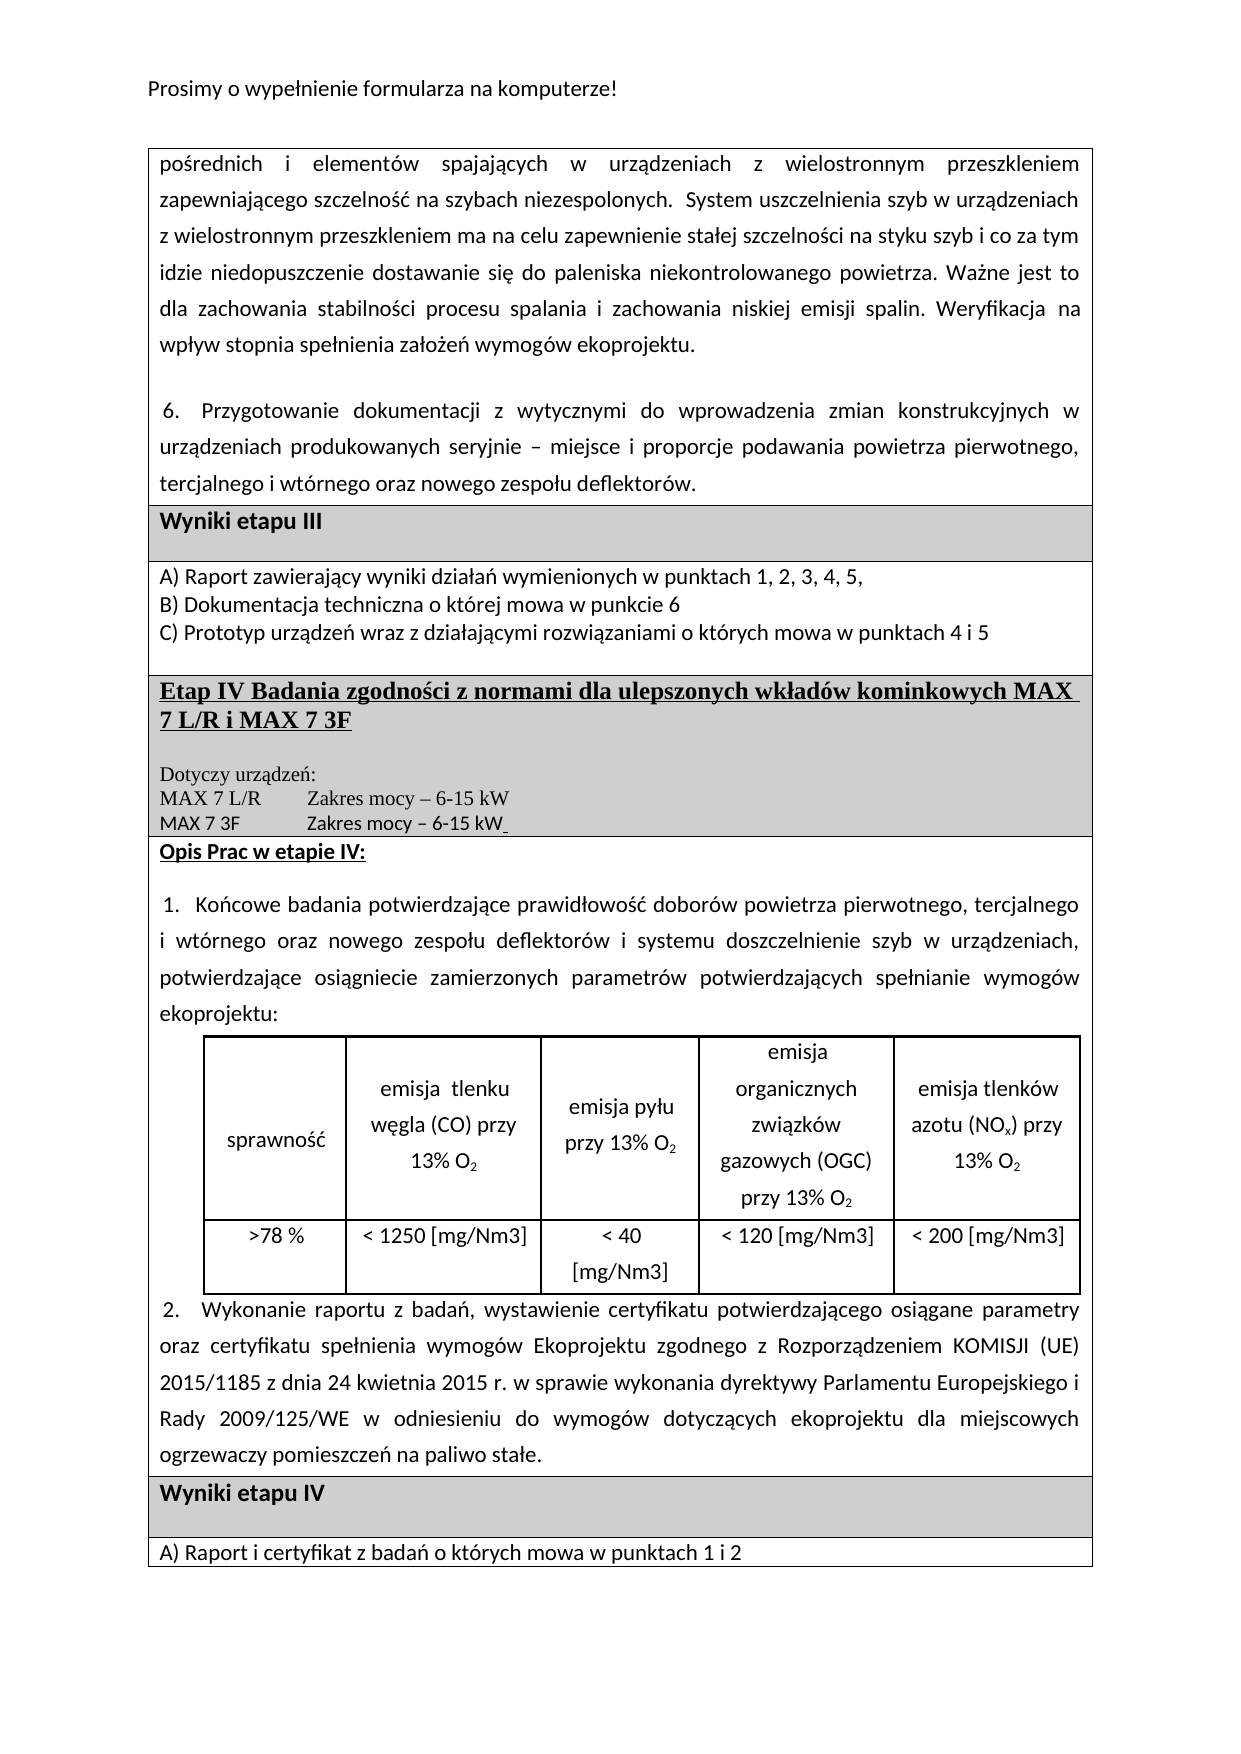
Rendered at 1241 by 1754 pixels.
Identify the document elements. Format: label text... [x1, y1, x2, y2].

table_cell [149, 149, 1092, 504]
table_cell Wyniki etapu III [149, 506, 1092, 561]
table_cell Opis Prac w etapie IV: 1. Końcowe badania potwierdzające prawidłowość doborów powietrza pierwotnego, tercjalnego i wtórnego oraz nowego zespołu deflektorów i systemu doszczelnienie szyb w urządzeniach, potwierdzające osiągniecie zamierzonych parametrów potwierdzających spełnianie wymogów ekoprojektu: 2. Wykonanie raportu z badań, wystawienie certyfikatu potwierdzającego osiągane parametry oraz certyfikatu spełnienia wymogów Ekoprojektu zgodnego z Rozporządzeniem KOMISJI (UE) 2015/1185 z dnia 24 kwietnia 2015 r. w sprawie wykonania dyrektywy Parlamentu Europejskiego i Rady 2009/125/WE w odniesieniu do wymogów dotyczących ekoprojektu dla miejscowych ogrzewaczy pomieszczeń na paliwo stałe. [149, 837, 1092, 1476]
table_cell A) Raport i certyfikat z badań o których mowa w punktach 1 i 2 [149, 1538, 1092, 1566]
table_cell Etap IV Badania zgodności z normami dla ulepszonych wkładów kominkowych MAX 7 L/R i MAX 7 3F Dotyczy urządzeń: MAX 7 L/R Zakres mocy – 6-15 kW MAX 7 3F Zakres mocy – 6-15 kW [149, 676, 1092, 836]
table_cell Wyniki etapu IV [149, 1477, 1092, 1537]
table_cell A) Raport zawierający wyniki działań wymienionych w punktach 1, 2, 3, 4, 5, B) Dokumentacja techniczna o której mowa w punkcie 6 C) Prototyp urządzeń wraz z działającymi rozwiązaniami o których mowa w punktach 4 i 5 [149, 562, 1092, 675]
